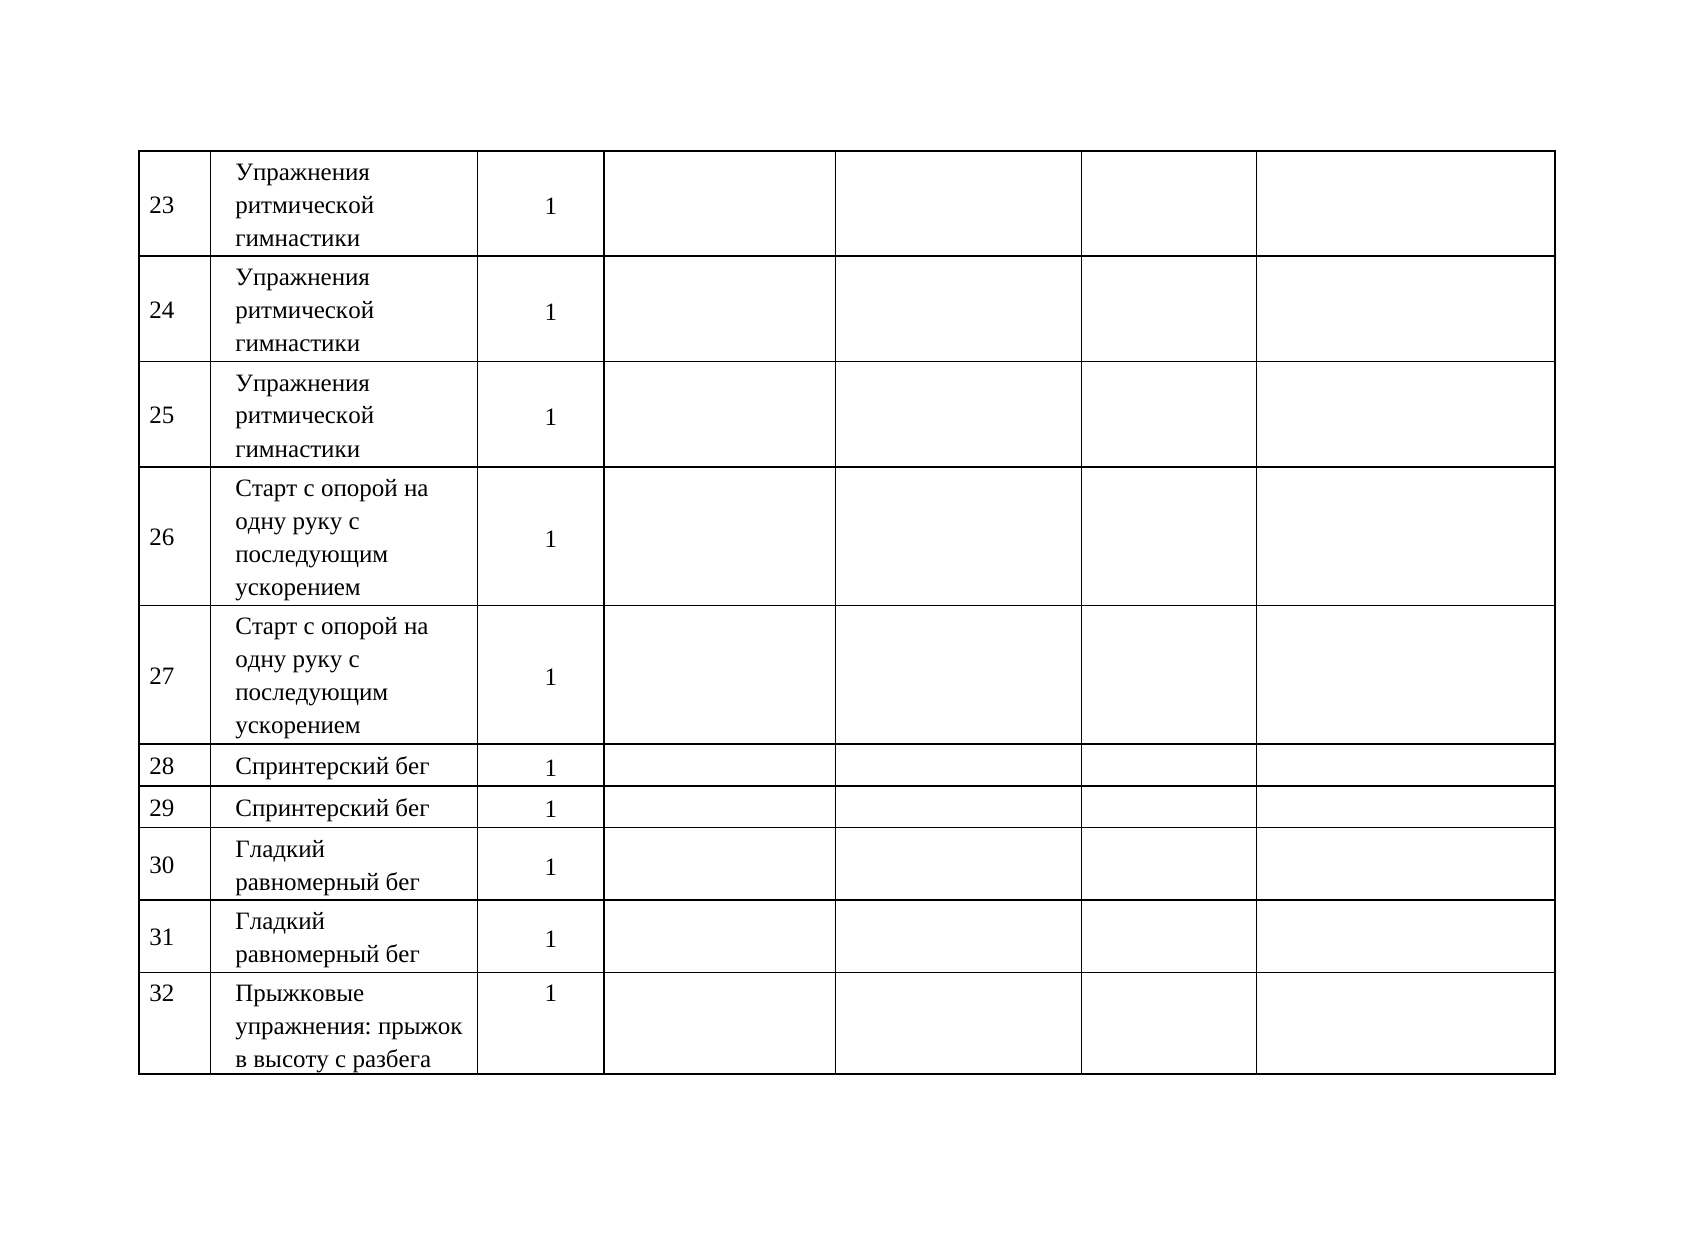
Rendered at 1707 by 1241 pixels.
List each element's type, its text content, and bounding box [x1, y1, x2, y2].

table_cell 31 [140, 901, 210, 972]
table_cell [1257, 828, 1554, 899]
table_cell 24 [140, 257, 210, 361]
table_cell [1082, 973, 1256, 1073]
table_cell [1082, 745, 1256, 785]
table_cell [1257, 152, 1554, 255]
table_cell 1 [478, 901, 603, 972]
table_cell Спринтерский бег [211, 787, 477, 827]
table_cell [836, 468, 1081, 605]
table_cell 23 [140, 152, 210, 255]
table_cell Спринтерский бег [211, 745, 477, 785]
table_cell Гладкий равномерный бег [211, 828, 477, 899]
table_cell 28 [140, 745, 210, 785]
table_cell [1257, 901, 1554, 972]
table_cell [605, 745, 835, 785]
table_cell [836, 828, 1081, 899]
table_cell Старт с опорой на одну руку с последующим ускорением [211, 468, 477, 605]
table_cell Упражнения ритмической гимнастики [211, 257, 477, 361]
table_cell 1 [478, 745, 603, 785]
table_cell 1 [478, 257, 603, 361]
table_cell [1257, 973, 1554, 1073]
table_cell [1082, 362, 1256, 466]
table_cell [836, 901, 1081, 972]
table_cell [836, 606, 1081, 743]
table_cell [605, 606, 835, 743]
table_cell [605, 257, 835, 361]
table_cell [1082, 606, 1256, 743]
table_cell 1 [478, 606, 603, 743]
table_cell Упражнения ритмической гимнастики [211, 362, 477, 466]
table_cell [605, 468, 835, 605]
table_cell 1 [478, 152, 603, 255]
table_cell [605, 973, 835, 1073]
table_cell [1082, 901, 1256, 972]
table_cell [605, 901, 835, 972]
table_cell [1082, 468, 1256, 605]
table_cell 25 [140, 362, 210, 466]
table_cell 1 [478, 973, 603, 1073]
table_cell [836, 973, 1081, 1073]
table_cell [1257, 468, 1554, 605]
table_cell 1 [478, 362, 603, 466]
table_cell [836, 152, 1081, 255]
table_cell 32 [140, 973, 210, 1073]
table_cell [605, 362, 835, 466]
table_cell 1 [478, 468, 603, 605]
table_cell [1257, 362, 1554, 466]
table_cell [1257, 606, 1554, 743]
table_cell Гладкий равномерный бег [211, 901, 477, 972]
table_cell [605, 828, 835, 899]
table_cell [1257, 257, 1554, 361]
table_cell Старт с опорой на одну руку с последующим ускорением [211, 606, 477, 743]
table_cell [836, 257, 1081, 361]
table_cell [605, 152, 835, 255]
table_cell [836, 787, 1081, 827]
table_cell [211, 973, 477, 1073]
table_cell [605, 787, 835, 827]
table_cell 26 [140, 468, 210, 605]
table_cell 27 [140, 606, 210, 743]
table_cell [1082, 828, 1256, 899]
table_cell [836, 362, 1081, 466]
table_cell 30 [140, 828, 210, 899]
table_cell [1082, 787, 1256, 827]
table_cell [836, 745, 1081, 785]
table_cell Упражнения ритмической гимнастики [211, 152, 477, 255]
table_cell [1082, 152, 1256, 255]
table_cell [1082, 257, 1256, 361]
table_cell 1 [478, 787, 603, 827]
table_cell [1257, 787, 1554, 827]
table_cell [1257, 745, 1554, 785]
table_cell 1 [478, 828, 603, 899]
table_cell 29 [140, 787, 210, 827]
